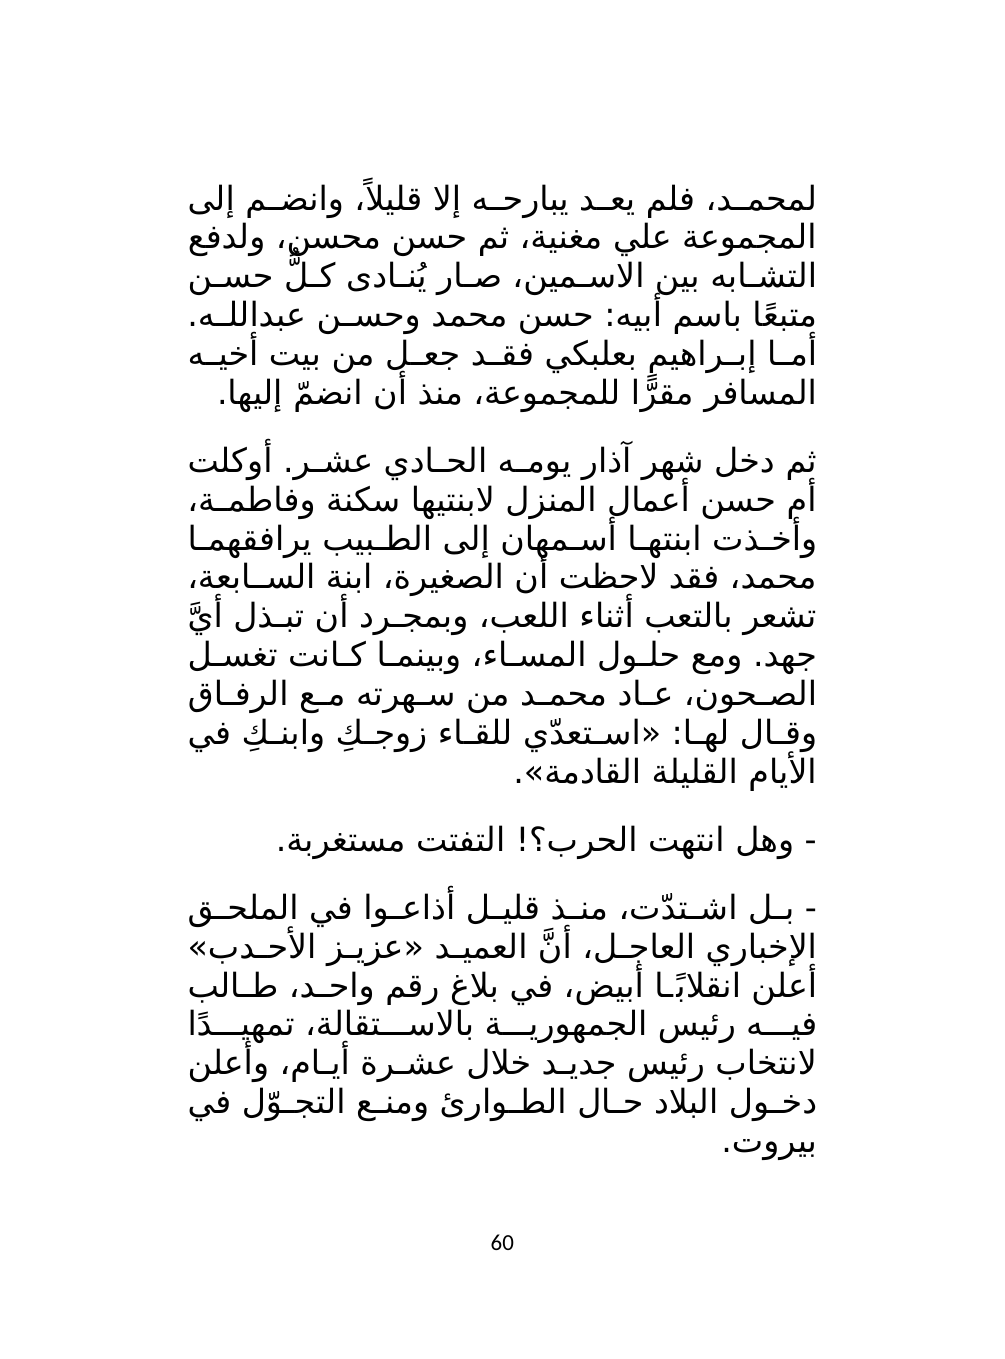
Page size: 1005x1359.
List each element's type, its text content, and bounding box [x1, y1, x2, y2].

text ثم دخل شهر آذار يومه الحادي عشر. أوكلت أم حسن أعمال المنزل لابنتيها سكنة وفاطمة، وأخذت ابنتها أسمهان إلى الطبيب يرافقهما محمد، فقد لاحظت أن الصغيرة، ابنة السابعة، تشعر بالتعب أثناء اللعب، وبمجرد أن تبذل أيَّ جهد. ومع حلول المساء، وبينما كانت تغسل الصحون، عاد محمد من سهرته مع الرفاق وقال لها: «استعدّي للقاء زوجكِ وابنكِ في الأيام القليلة القادمة». [187, 441, 817, 791]
text - بل اشتدّت، منذ قليل أذاعوا في الملحق الإخباري العاجل، أنَّ العميد «عزيز الأحدب» أعلن انقلابًا أبيض، في بلاغ رقم واحد، طالب فيه رئيس الجمهورية بالاستقالة، تمهيدًا لانتخاب رئيس جديد خلال عشرة أيام، وأعلن دخول البلاد حال الطوارئ ومنع التجوّل في بيروت. [187, 888, 817, 1160]
text لمحمد، فلم يعد يبارحه إلا قليلاً، وانضم إلى المجموعة علي مغنية، ثم حسن محسن، ولدفع التشابه بين الاسمين، صار يُنادى كلُّ حسن متبعًا باسم أبيه: حسن محمد وحسن عبدالله. أما إبراهيم بعلبكي فقد جعل من بيت أخيه المسافر مقرًّا للمجموعة، منذ أن انضمّ إليها. [187, 179, 817, 412]
text - وهل انتهت الحرب؟! التفتت مستغربة. [187, 820, 817, 859]
